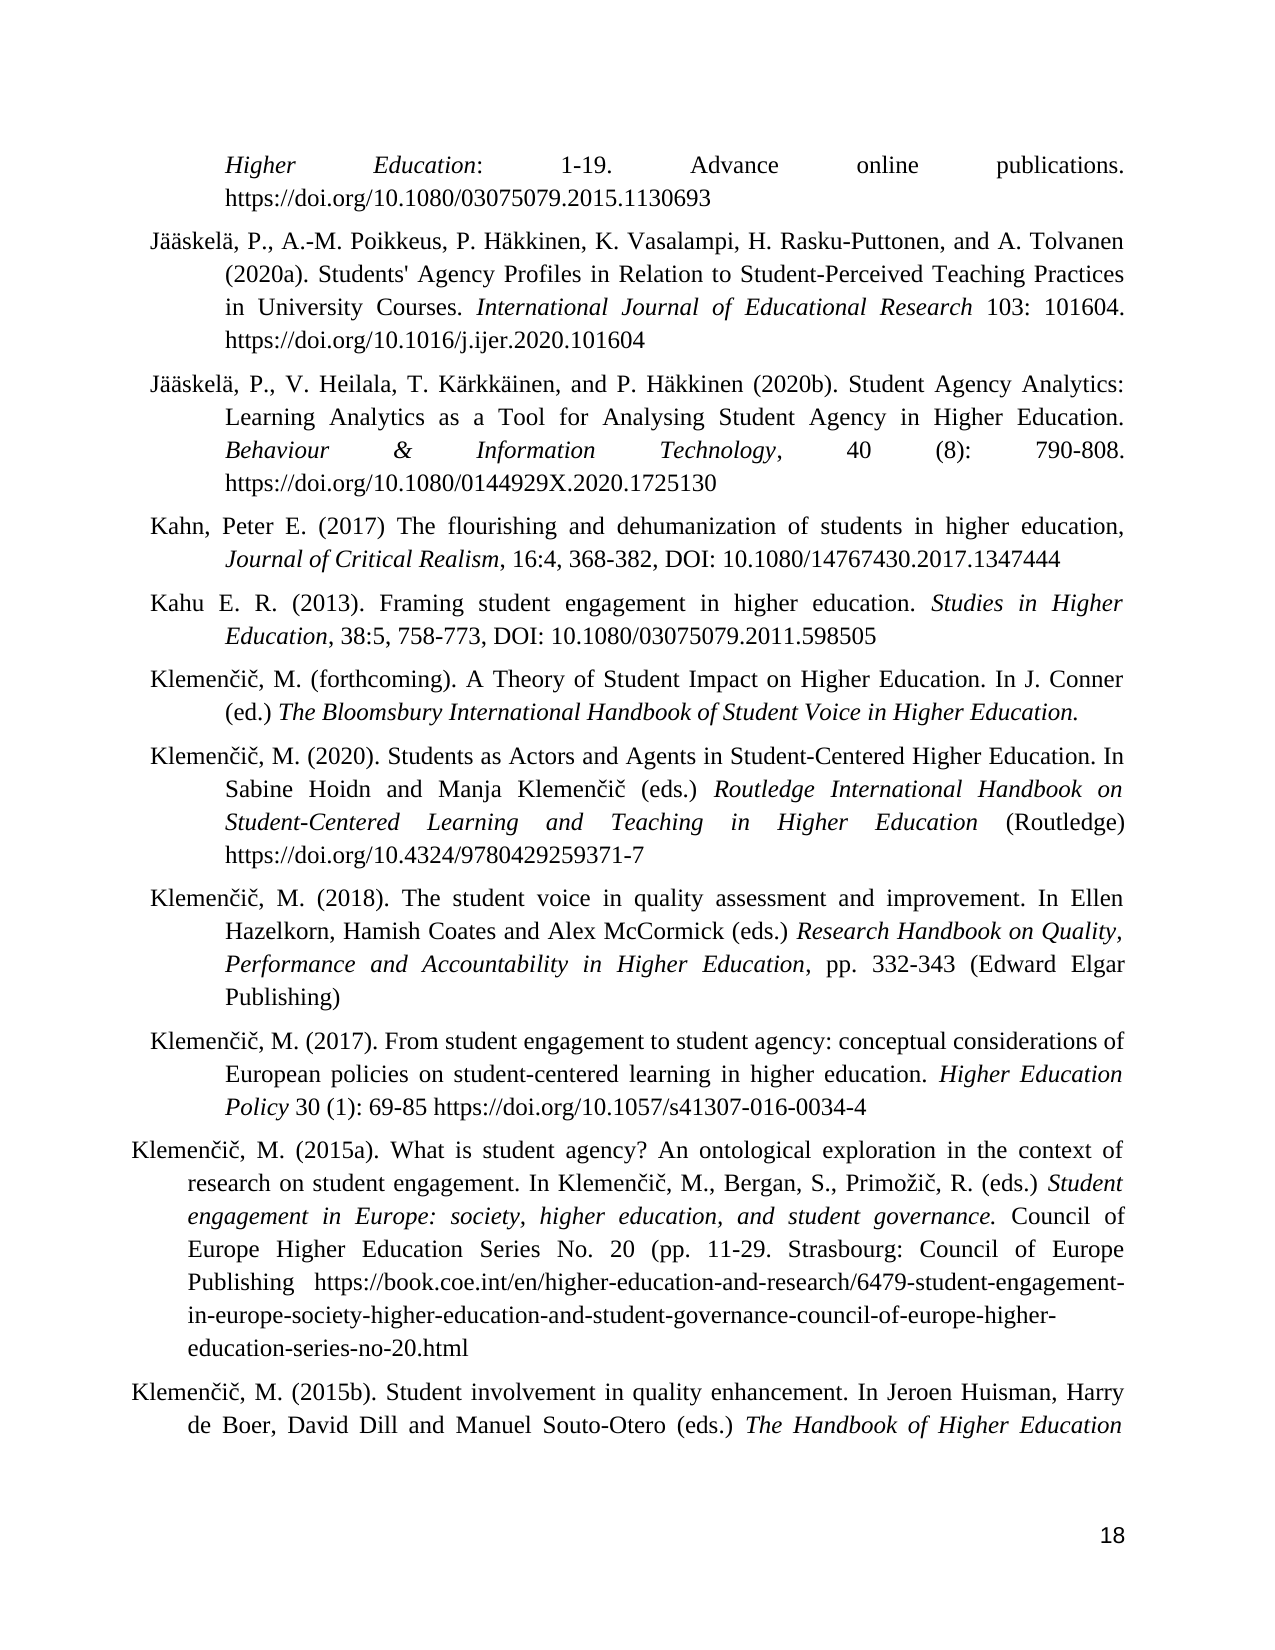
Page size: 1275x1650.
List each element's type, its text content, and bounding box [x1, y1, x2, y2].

text Jääskelä, P., V. Heilala, T. Kärkkäinen, and P. Häkkinen (2020b). Student Agency Analytics: Learning Analytics as a Tool for Analysing Student Agency in Higher Education. Behaviour & Information Technology, 40 (8): 790-808. https://doi.org/10.1080/0144929X.2020.1725130 [150, 369, 1125, 497]
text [150, 150, 1125, 212]
text Klemenčič, M. (2020). Students as Actors and Agents in Student-Centered Higher Education. In Sabine Hoidn and Manja Klemenčič (eds.) Routledge International Handbook on Student-Centered Learning and Teaching in Higher Education (Routledge) https://doi.org/10.4324/9780429259371-7 [150, 741, 1125, 869]
text Jääskelä, P., A.-M. Poikkeus, P. Häkkinen, K. Vasalampi, H. Rasku-Puttonen, and A. Tolvanen (2020a). Students' Agency Profiles in Relation to Student-Perceived Teaching Practices in University Courses. International Journal of Educational Research 103: 101604. https://doi.org/10.1016/j.ijer.2020.101604 [150, 226, 1125, 354]
text Klemenčič, M. (forthcoming). A Theory of Student Impact on Higher Education. In J. Conner (ed.) The Bloomsbury International Handbook of Student Voice in Higher Education. [150, 664, 1125, 726]
text Kahn, Peter E. (2017) The flourishing and dehumanization of students in higher education, Journal of Critical Realism, 16:4, 368-382, DOI: 10.1080/14767430.2017.1347444 [150, 511, 1125, 573]
text Klemenčič, M. (2015a). What is student agency? An ontological exploration in the context of research on student engagement. In Klemenčič, M., Bergan, S., Primožič, R. (eds.) Student engagement in Europe: society, higher education, and student governance. Council of Europe Higher Education Series No. 20 (pp. 11-29. Strasbourg: Council of Europe Publishing https://book.coe.int/en/higher-education-and-research/6479-student-engagement-in-europe-society-higher-education-and-student-governance-council-of-europe-higher-education-series-no-20.html [131, 1135, 1125, 1362]
text Klemenčič, M. (2018). The student voice in quality assessment and improvement. In Ellen Hazelkorn, Hamish Coates and Alex McCormick (eds.) Research Handbook on Quality, Performance and Accountability in Higher Education, pp. 332-343 (Edward Elgar Publishing) [150, 883, 1125, 1011]
text Klemenčič, M. (2017). From student engagement to student agency: conceptual considerations of European policies on student-centered learning in higher education. Higher Education Policy 30 (1): 69-85 https://doi.org/10.1057/s41307-016-0034-4 [150, 1026, 1125, 1121]
text Kahu E. R. (2013). Framing student engagement in higher education. Studies in Higher Education, 38:5, 758-773, DOI: 10.1080/03075079.2011.598505 [150, 588, 1125, 650]
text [131, 1377, 1125, 1439]
